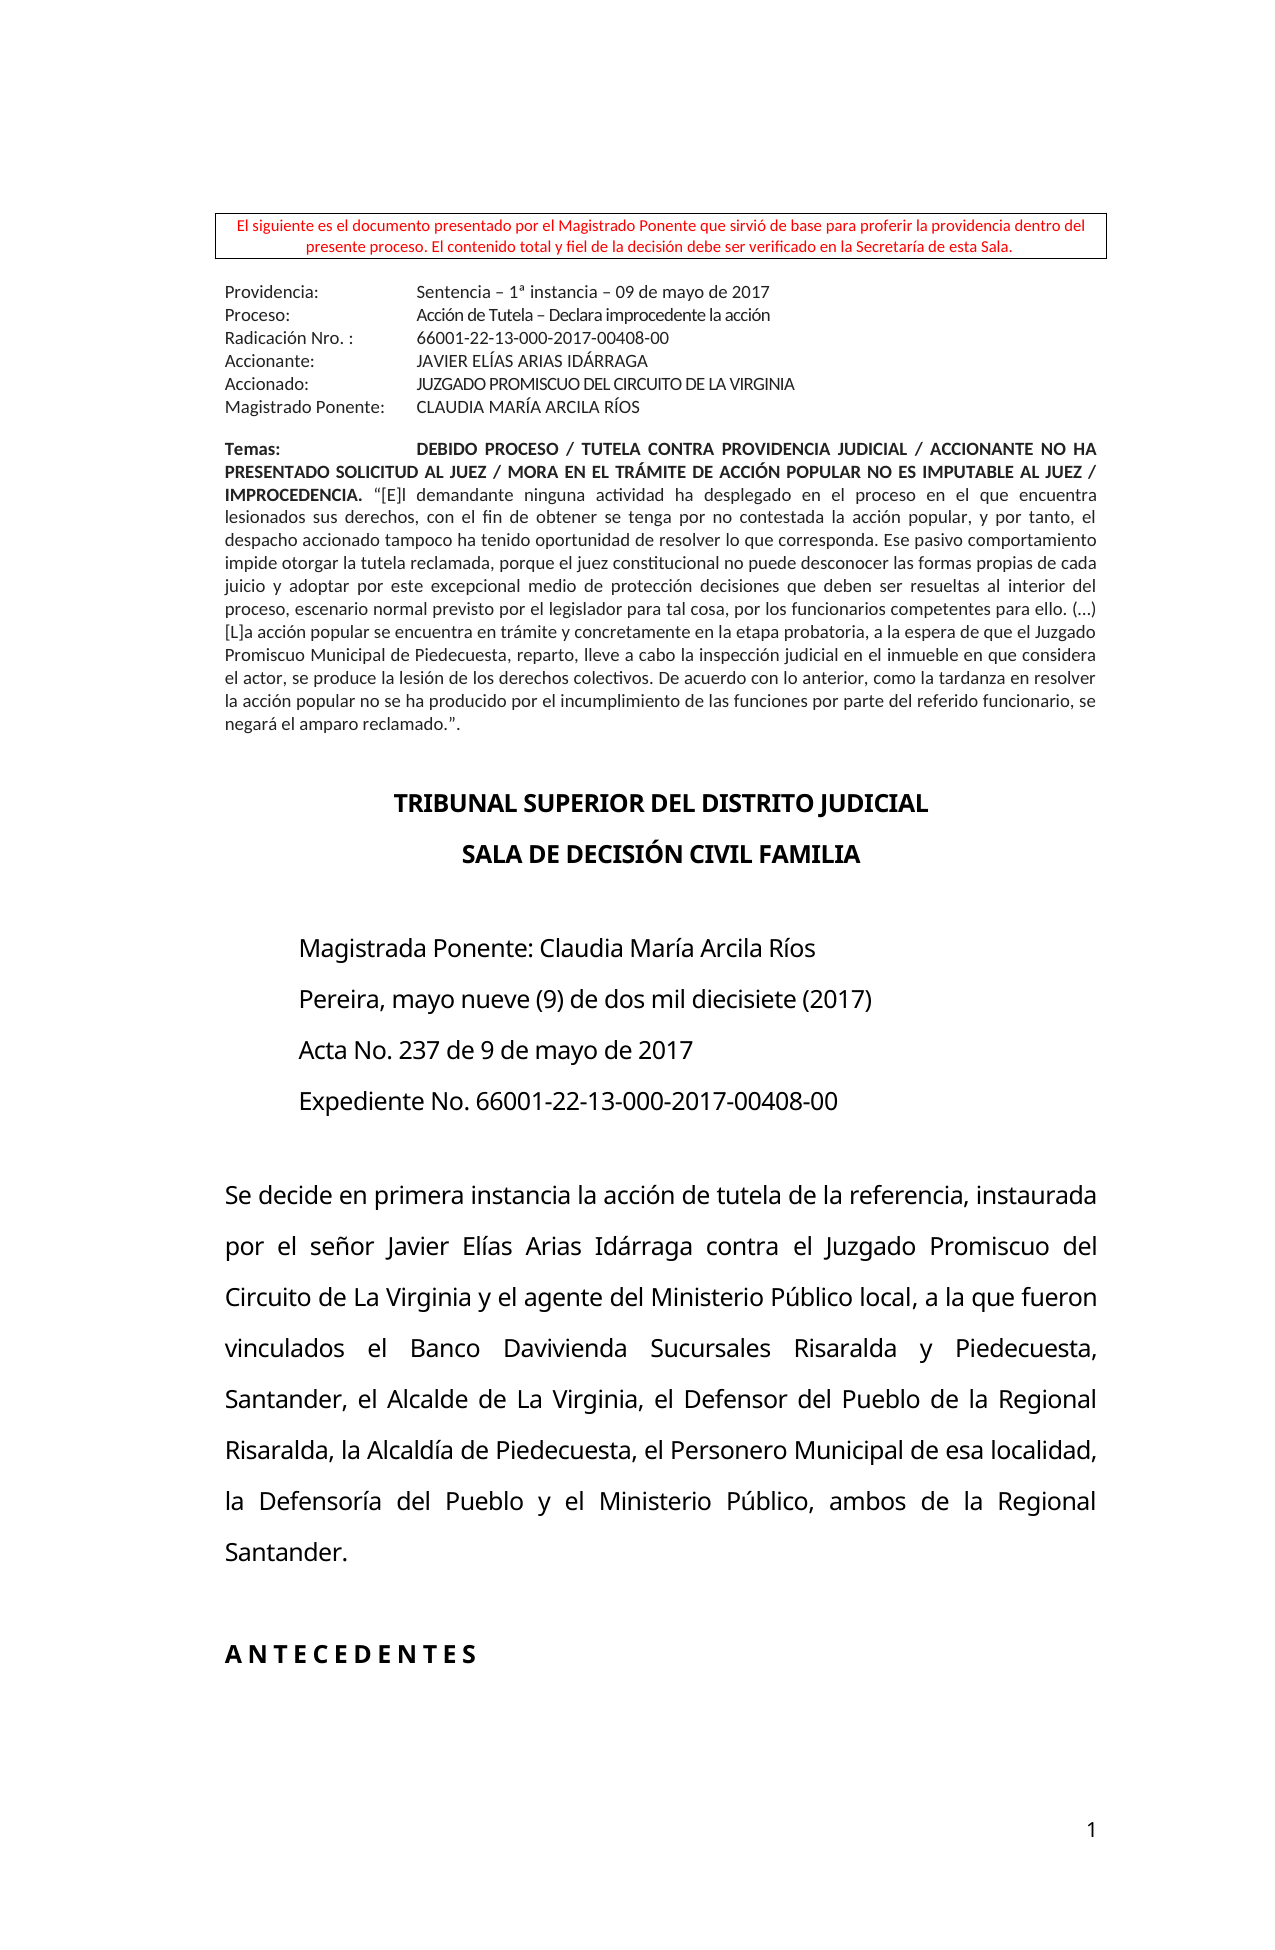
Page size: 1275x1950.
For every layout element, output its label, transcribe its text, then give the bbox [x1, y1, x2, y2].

text Magistrada Ponente: Claudia María Arcila Ríos [224, 931, 1098, 965]
text Magistrado Ponente: CLAUDIA MARÍA ARCILA RÍOS [224, 395, 1098, 418]
text Providencia: Sentencia – 1ª instancia – 09 de mayo de 2017 [224, 280, 1098, 303]
text SALA DE DECISIÓN CIVIL FAMILIA [224, 837, 1098, 871]
text Accionado: JUZGADO PROMISCUO DEL CIRCUITO DE LA VIRGINIA [224, 372, 1098, 395]
text Expediente No. 66001-22-13-000-2017-00408-00 [224, 1084, 1098, 1118]
text Acta No. 237 de 9 de mayo de 2017 [224, 1033, 1098, 1067]
text Se decide en primera instancia la acción de tutela de la referencia, instaurada por el señor Javier Elías Arias Idárraga contra el Juzgado Promiscuo del Circuito de La Virginia y el agente del Ministerio Público local, a la que fueron vinculados el Banco Davivienda Sucursales Risaralda y Piedecuesta, Santander, el Alcalde de La Virginia, el Defensor del Pueblo de la Regional Risaralda, la Alcaldía de Piedecuesta, el Personero Municipal de esa localidad, la Defensoría del Pueblo y el Ministerio Público, ambos de la Regional Santander. [224, 1177, 1098, 1569]
text A N T E C E D E N T E S [224, 1637, 1098, 1671]
text El siguiente es el documento presentado por el Magistrado Ponente que sirvió de base para proferir la providencia dentro del presente proceso. El contenido total y fiel de la decisión debe ser verificado en la Secretaría de esta Sala. [216, 214, 1106, 258]
text Radicación Nro. : 66001-22-13-000-2017-00408-00 [224, 326, 1098, 349]
text TRIBUNAL SUPERIOR DEL DISTRITO JUDICIAL [224, 786, 1098, 820]
text Pereira, mayo nueve (9) de dos mil diecisiete (2017) [224, 982, 1098, 1016]
text Temas: DEBIDO PROCESO / TUTELA CONTRA PROVIDENCIA JUDICIAL / ACCIONANTE NO HA PRESENTADO SOLICITUD AL JUEZ / MORA EN EL TRÁMITE DE ACCIÓN POPULAR NO ES IMPUTABLE AL JUEZ / IMPROCEDENCIA. “[E]l demandante ninguna actividad ha desplegado en el proceso en el que encuentra lesionados sus derechos, con el fin de obtener se tenga por no contestada la acción popular, y por tanto, el despacho accionado tampoco ha tenido oportunidad de resolver lo que corresponda. Ese pasivo comportamiento impide otorgar la tutela reclamada, porque el juez constitucional no puede desconocer las formas propias de cada juicio y adoptar por este excepcional medio de protección decisiones que deben ser resueltas al interior del proceso, escenario normal previsto por el legislador para tal cosa, por los funcionarios competentes para ello. (…) [L]a acción popular se encuentra en trámite y concretamente en la etapa probatoria, a la espera de que el Juzgado Promiscuo Municipal de Piedecuesta, reparto, lleve a cabo la inspección judicial en el inmueble en que considera el actor, se produce la lesión de los derechos colectivos. De acuerdo con lo anterior, como la tardanza en resolver la acción popular no se ha producido por el incumplimiento de las funciones por parte del referido funcionario, se negará el amparo reclamado.”. [224, 437, 1098, 735]
text Proceso: Acción de Tutela – Declara improcedente la acción [224, 303, 1098, 326]
text Accionante: JAVIER ELÍAS ARIAS IDÁRRAGA [224, 349, 1098, 372]
